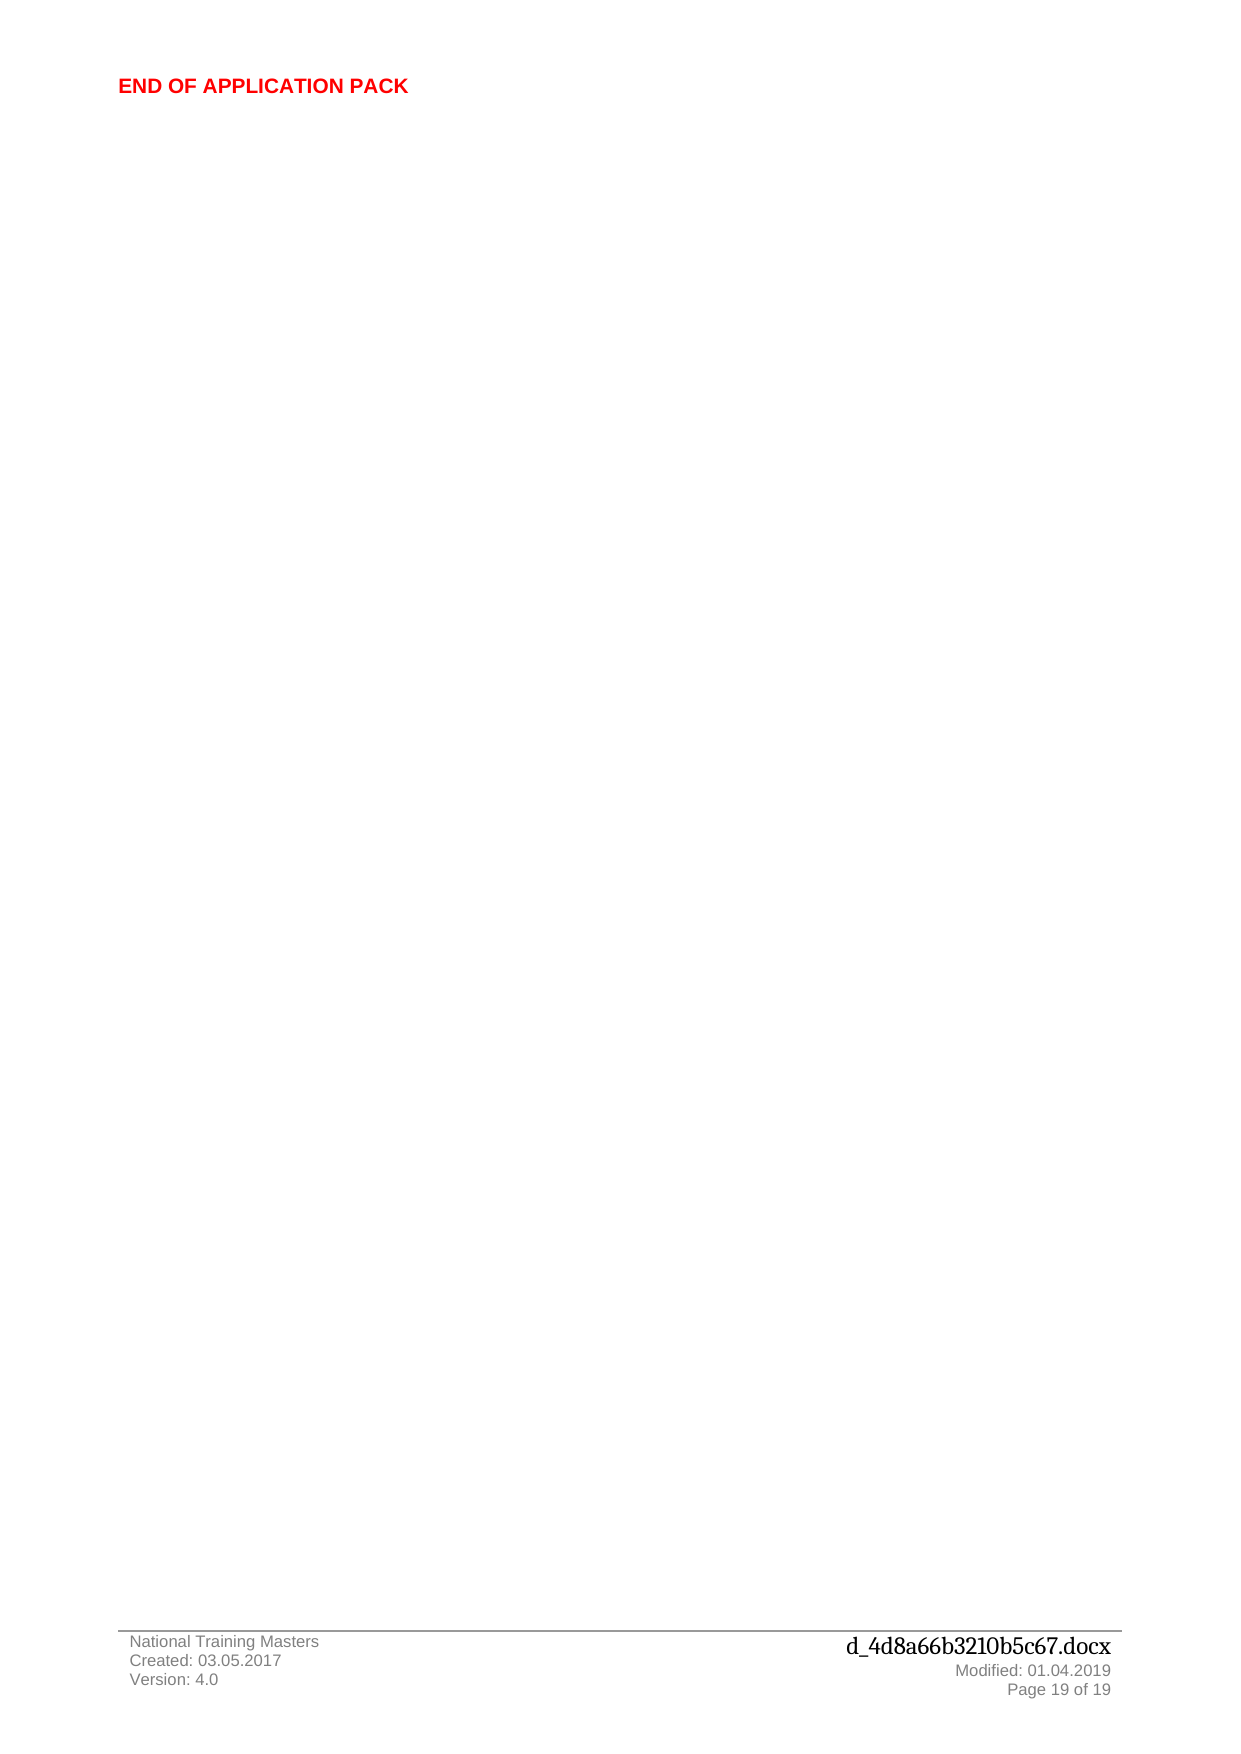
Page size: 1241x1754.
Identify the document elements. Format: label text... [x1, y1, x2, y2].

text END OF APPLICATION PACK [118, 74, 1122, 98]
